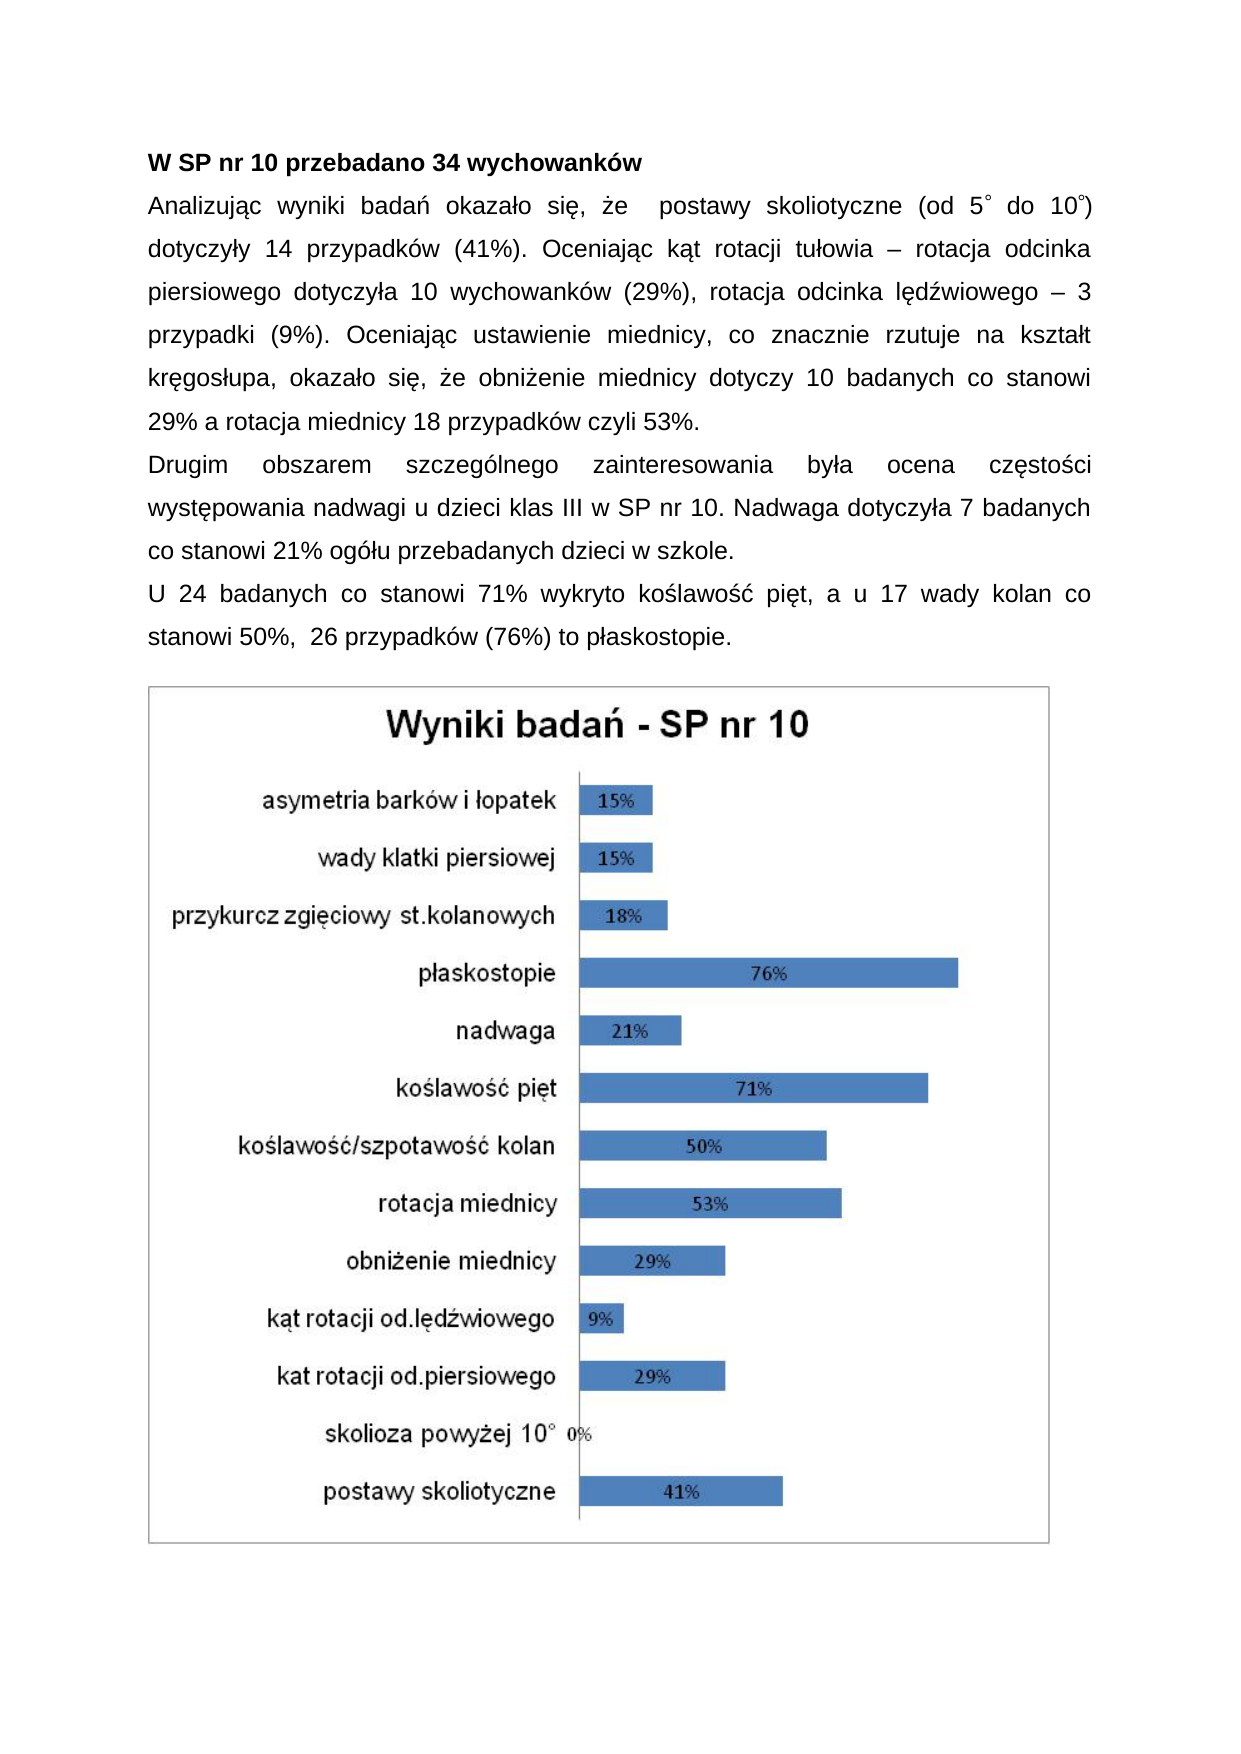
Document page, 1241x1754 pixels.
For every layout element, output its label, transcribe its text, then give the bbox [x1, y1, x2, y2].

text U 24 badanych co stanowi 71% wykryto koślawość pięt, a u 17 wady kolan co stanowi 50%, 26 przypadków (76%) to płaskostopie. [148, 579, 1093, 651]
text W SP nr 10 przebadano 34 wychowanków [148, 148, 1093, 176]
text Analizując wyniki badań okazało się, że postawy skoliotyczne (od 5 do 10) dotyczyły 14 przypadków (41%). Oceniając kąt rotacji tułowia – rotacja odcinka piersiowego dotyczyła 10 wychowanków (29%), rotacja odcinka lędźwiowego – 3 przypadki (9%). Oceniając ustawienie miednicy, co znacznie rzutuje na kształt kręgosłupa, okazało się, że obniżenie miednicy dotyczy 10 badanych co stanowi 29% a rotacja miednicy 18 przypadków czyli 53%. [148, 191, 1093, 435]
text Drugim obszarem szczególnego zainteresowania była ocena częstości występowania nadwagi u dzieci klas III w SP nr 10. Nadwaga dotyczyła 7 badanych co stanowi 21% ogółu przebadanych dzieci w szkole. [148, 449, 1093, 564]
picture [147, 686, 1050, 1545]
